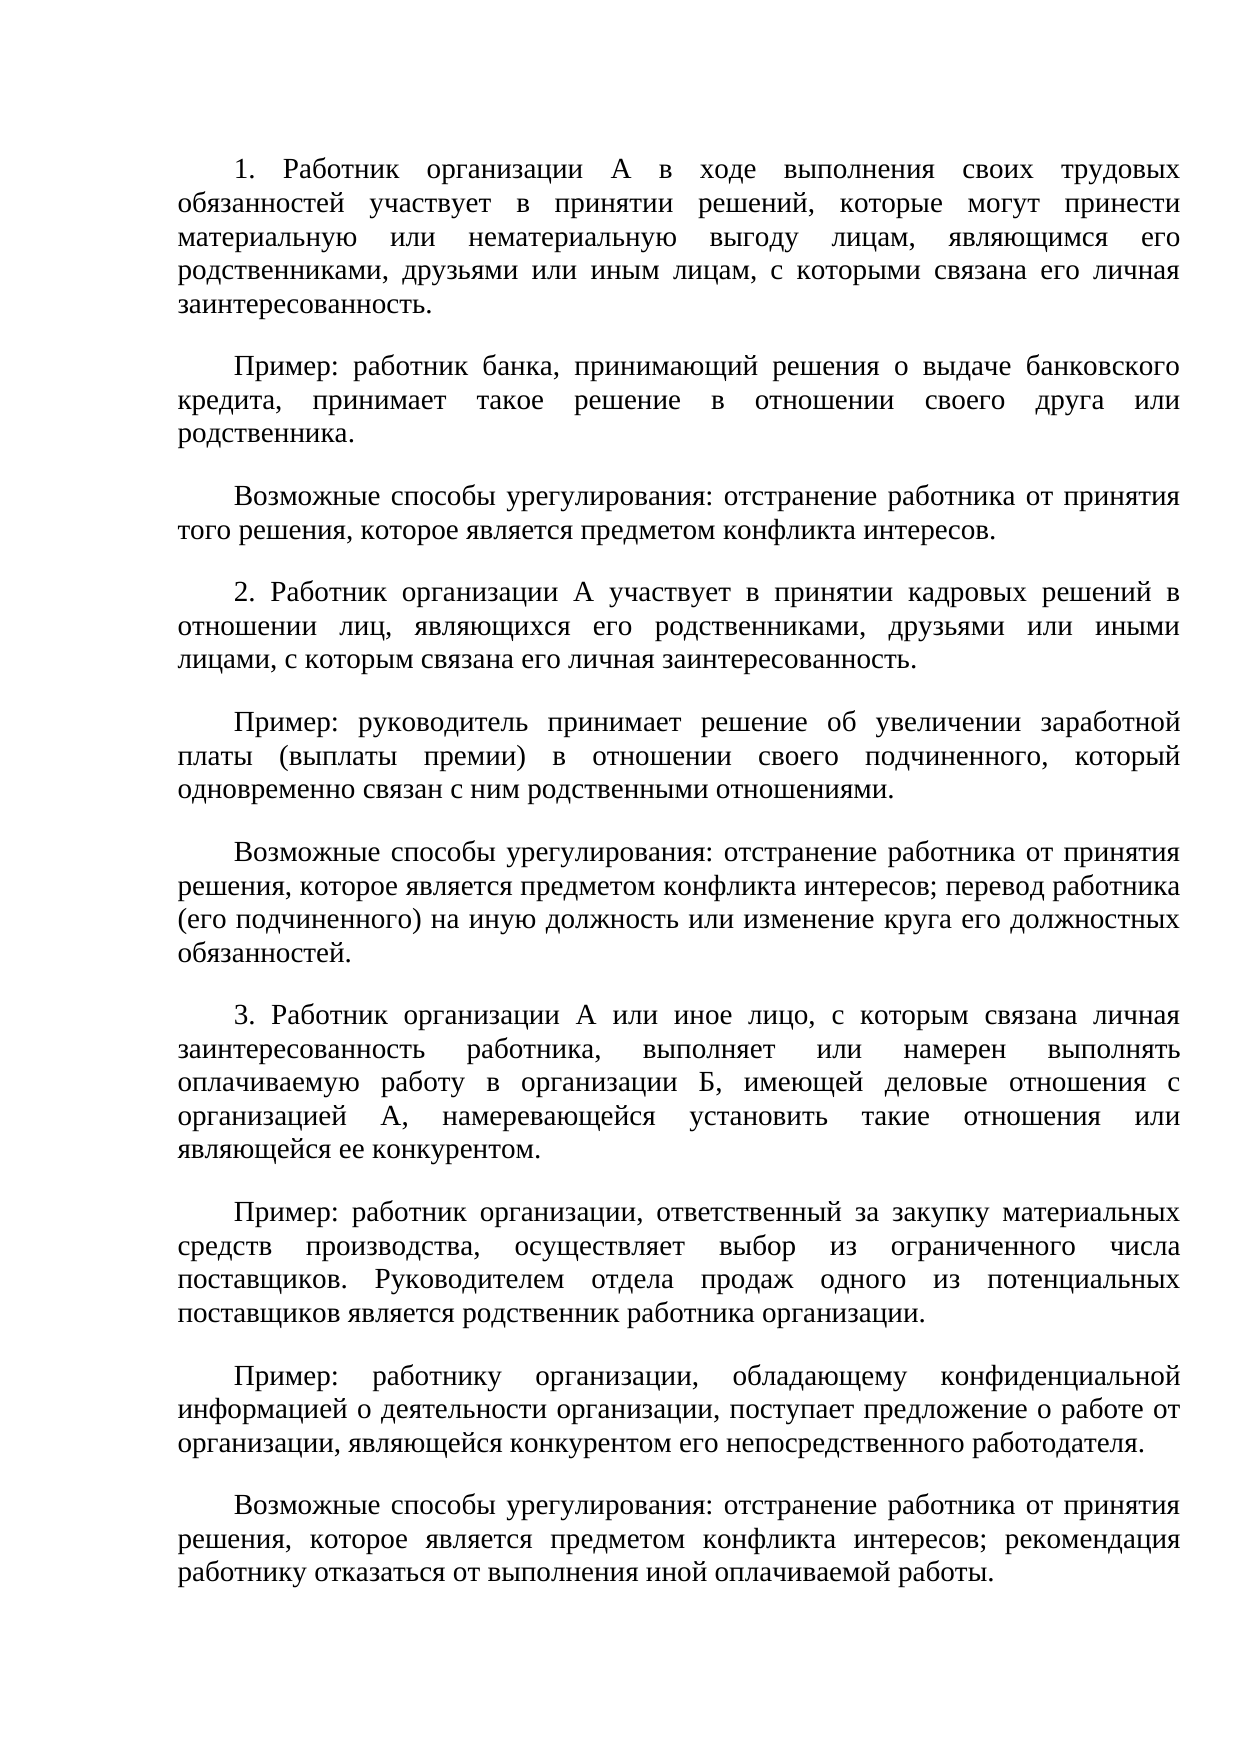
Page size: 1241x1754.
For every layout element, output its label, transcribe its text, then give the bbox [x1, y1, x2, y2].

text 3. Работник организации А или иное лицо, с которым связана личная заинтересованность работника, выполняет или намерен выполнять оплачиваемую работу в организации Б, имеющей деловые отношения с организацией А, намеревающейся установить такие отношения или являющейся ее конкурентом. [177, 997, 1181, 1165]
text Возможные способы урегулирования: отстранение работника от принятия решения, которое является предметом конфликта интересов; перевод работника (его подчиненного) на иную должность или изменение круга его должностных обязанностей. [177, 834, 1181, 968]
text Пример: работник банка, принимающий решения о выдаче банковского кредита, принимает такое решение в отношении своего друга или родственника. [177, 348, 1181, 449]
text Пример: работнику организации, обладающему конфиденциальной информацией о деятельности организации, поступает предложение о работе от организации, являющейся конкурентом его непосредственного работодателя. [177, 1358, 1181, 1458]
text Пример: работник организации, ответственный за закупку материальных средств производства, осуществляет выбор из ограниченного числа поставщиков. Руководителем отдела продаж одного из потенциальных поставщиков является родственник работника организации. [177, 1194, 1181, 1328]
text Возможные способы урегулирования: отстранение работника от принятия решения, которое является предметом конфликта интересов; рекомендация работнику отказаться от выполнения иной оплачиваемой работы. [177, 1487, 1181, 1588]
text 2. Работник организации А участвует в принятии кадровых решений в отношении лиц, являющихся его родственниками, друзьями или иными лицами, с которым связана его личная заинтересованность. [177, 574, 1181, 675]
text 1. Работник организации А в ходе выполнения своих трудовых обязанностей участвует в принятии решений, которые могут принести материальную или нематериальную выгоду лицам, являющимся его родственниками, друзьями или иным лицам, с которыми связана его личная заинтересованность. [177, 152, 1181, 319]
text Пример: руководитель принимает решение об увеличении заработной платы (выплаты премии) в отношении своего подчиненного, который одновременно связан с ним родственными отношениями. [177, 704, 1181, 805]
text Возможные способы урегулирования: отстранение работника от принятия того решения, которое является предметом конфликта интересов. [177, 478, 1181, 545]
